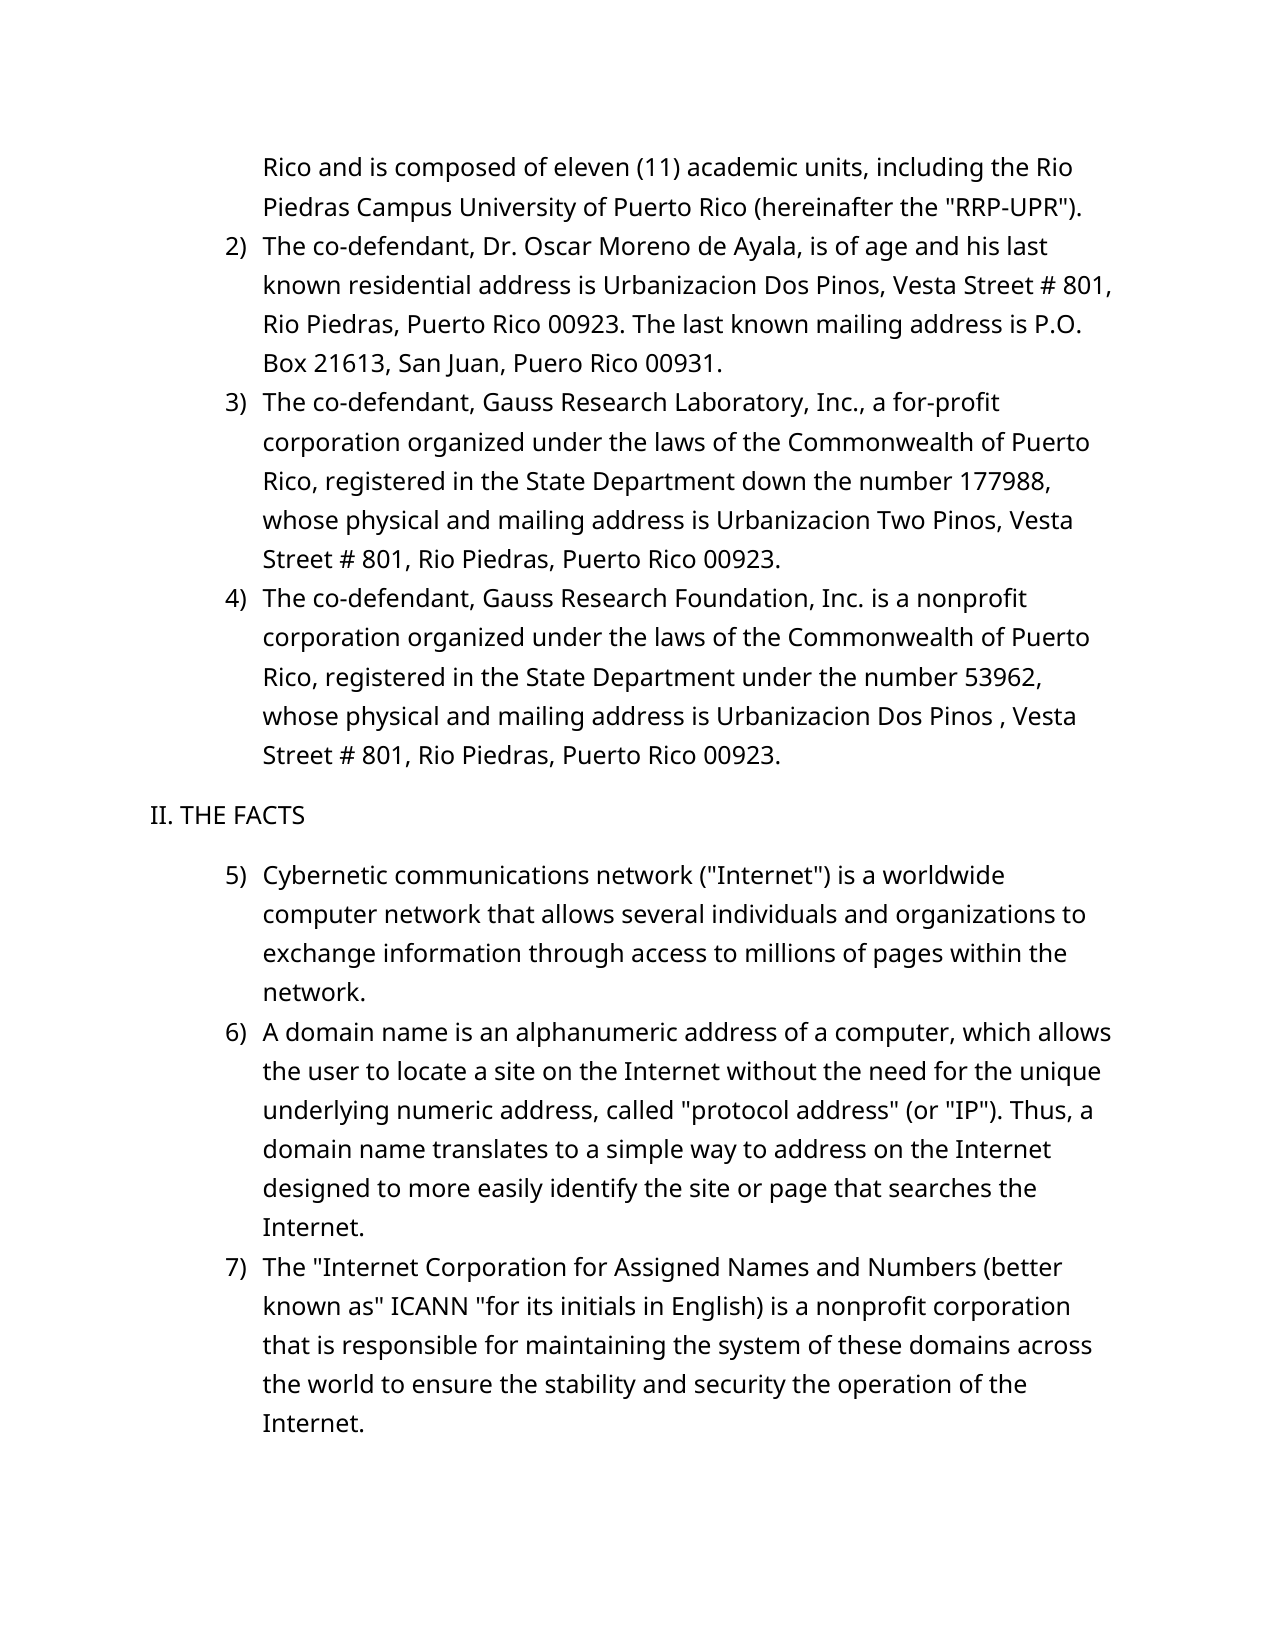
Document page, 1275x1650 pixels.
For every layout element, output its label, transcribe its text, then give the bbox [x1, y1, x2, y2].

list The co-defendant, Gauss Research Foundation, Inc. is a nonprofit corporation organized under the laws of the Commonwealth of Puerto Rico, registered in the State Department under the number 53962, whose physical and mailing address is Urbanizacion Dos Pinos , Vesta Street # 801, Rio Piedras, Puerto Rico 00923. [225, 581, 1125, 772]
list The co-defendant, Dr. Oscar Moreno de Ayala, is of age and his last known residential address is Urbanizacion Dos Pinos, Vesta Street # 801, Rio Piedras, Puerto Rico 00923. The last known mailing address is P.O. Box 21613, San Juan, Puero Rico 00931. [225, 228, 1125, 380]
list The co-defendant, Gauss Research Laboratory, Inc., a for-profit corporation organized under the laws of the Commonwealth of Puerto Rico, registered in the State Department down the number 177988, whose physical and mailing address is Urbanizacion Two Pinos, Vesta Street # 801, Rio Piedras, Puerto Rico 00923. [225, 385, 1125, 576]
text II. THE FACTS [150, 797, 1125, 832]
list A domain name is an alphanumeric address of a computer, which allows the user to locate a site on the Internet without the need for the unique underlying numeric address, called "protocol address" (or "IP"). Thus, a domain name translates to a simple way to address on the Internet designed to more easily identify the site or page that searches the Internet. [225, 1014, 1125, 1244]
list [225, 150, 1125, 223]
list Cybernetic communications network ("Internet") is a worldwide computer network that allows several individuals and organizations to exchange information through access to millions of pages within the network. [225, 857, 1125, 1009]
list The "Internet Corporation for Assigned Names and Numbers (better known as" ICANN "for its initials in English) is a nonprofit corporation that is responsible for maintaining the system of these domains across the world to ensure the stability and security the operation of the Internet. [225, 1249, 1125, 1440]
